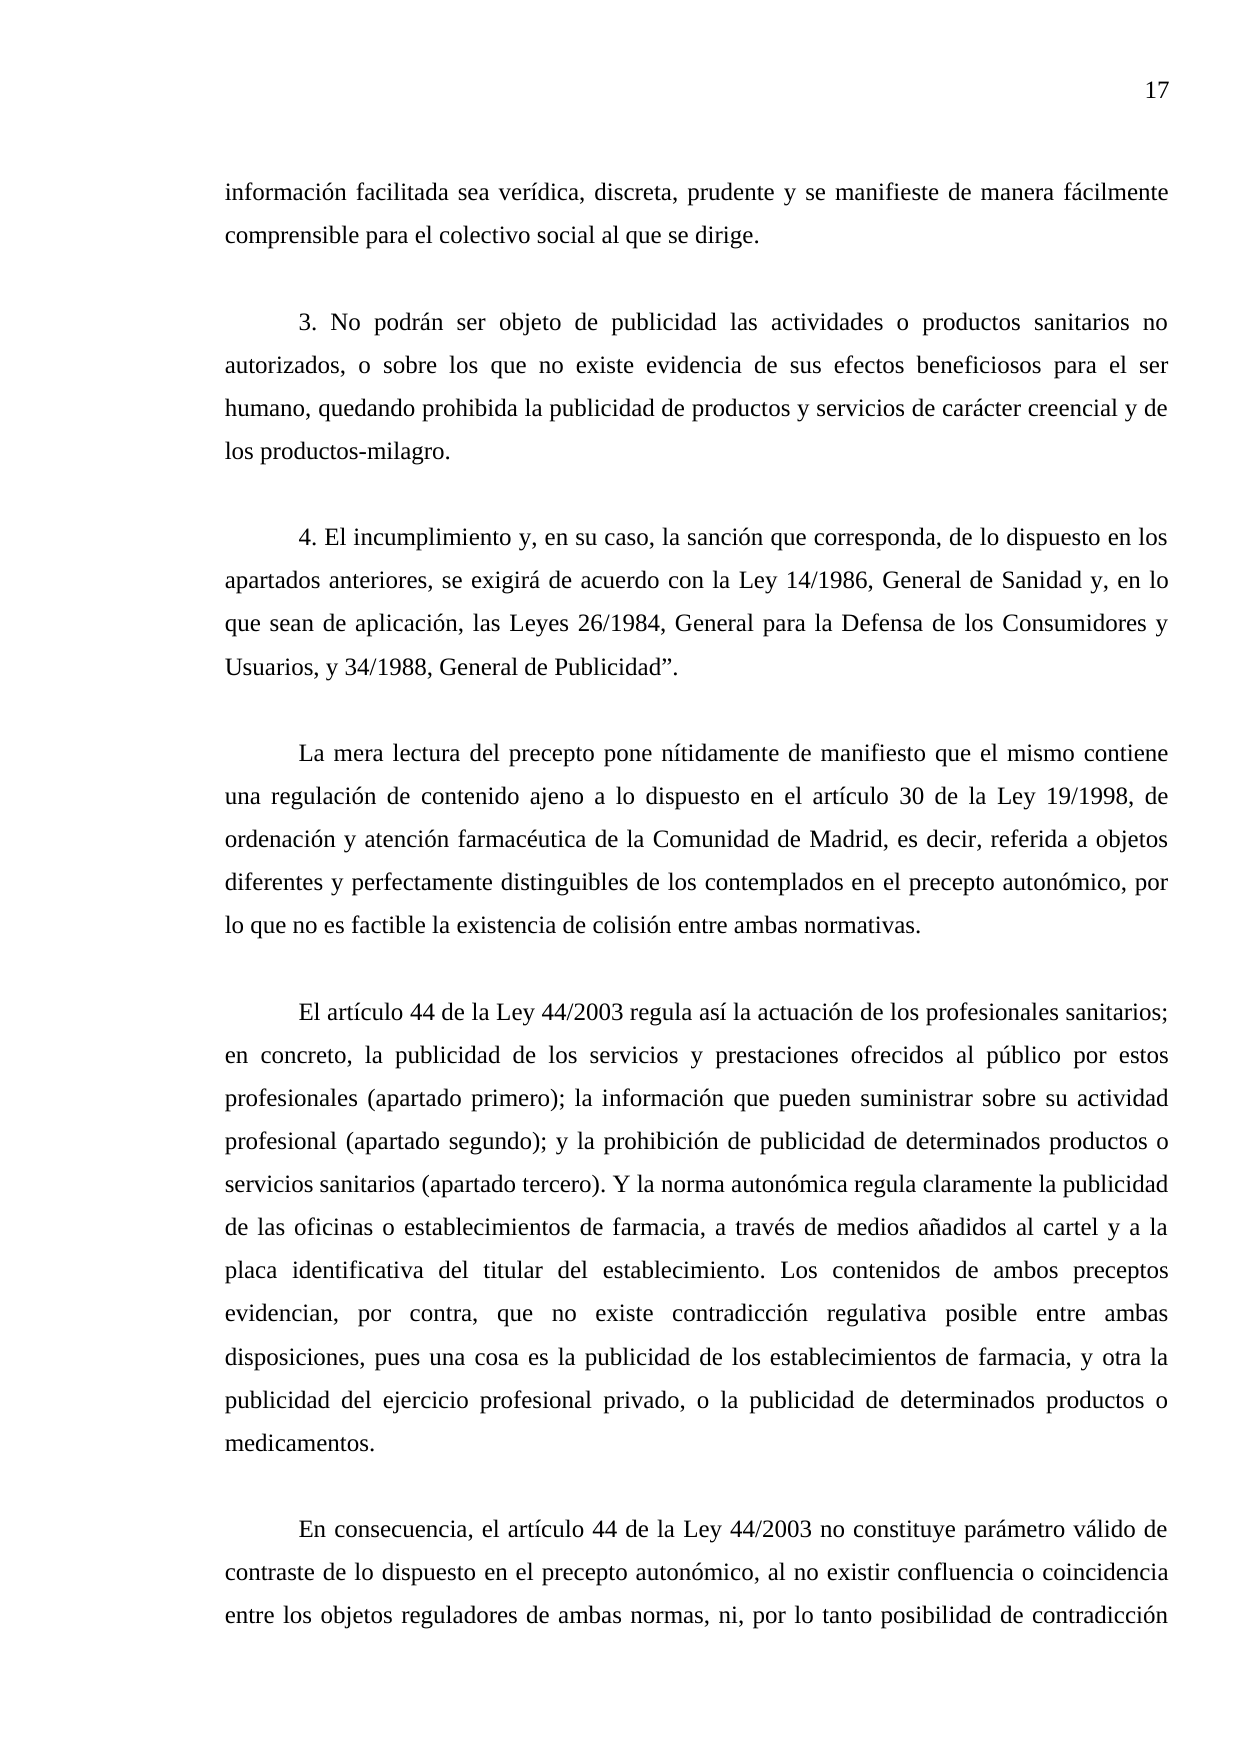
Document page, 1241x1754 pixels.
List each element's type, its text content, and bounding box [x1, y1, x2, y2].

text El artículo 44 de la Ley 44/2003 regula así la actuación de los profesionales sanitarios; en concreto, la publicidad de los servicios y prestaciones ofrecidos al público por estos profesionales (apartado primero); la información que pueden suministrar sobre su actividad profesional (apartado segundo); y la prohibición de publicidad de determinados productos o servicios sanitarios (apartado tercero). Y la norma autonómica regula claramente la publicidad de las oficinas o establecimientos de farmacia, a través de medios añadidos al cartel y a la placa identificativa del titular del establecimiento. Los contenidos de ambos preceptos evidencian, por contra, que no existe contradicción regulativa posible entre ambas disposiciones, pues una cosa es la publicidad de los establecimientos de farmacia, y otra la publicidad del ejercicio profesional privado, o la publicidad de determinados productos o medicamentos. [224, 997, 1169, 1457]
text 3. No podrán ser objeto de publicidad las actividades o productos sanitarios no autorizados, o sobre los que no existe evidencia de sus efectos beneficiosos para el ser humano, quedando prohibida la publicidad de productos y servicios de carácter creencial y de los productos-milagro. [224, 307, 1169, 465]
text 4. El incumplimiento y, en su caso, la sanción que corresponda, de lo dispuesto en los apartados anteriores, se exigirá de acuerdo con la Ley 14/1986, General de Sanidad y, en lo que sean de aplicación, las Leyes 26/1984, General para la Defensa de los Consumidores y Usuarios, y 34/1988, General de Publicidad”. [224, 522, 1169, 680]
text La mera lectura del precepto pone nítidamente de manifiesto que el mismo contiene una regulación de contenido ajeno a lo dispuesto en el artículo 30 de la Ley 19/1998, de ordenación y atención farmacéutica de la Comunidad de Madrid, es decir, referida a objetos diferentes y perfectamente distinguibles de los contemplados en el precepto autonómico, por lo que no es factible la existencia de colisión entre ambas normativas. [224, 738, 1169, 939]
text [224, 1514, 1169, 1629]
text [224, 177, 1169, 249]
